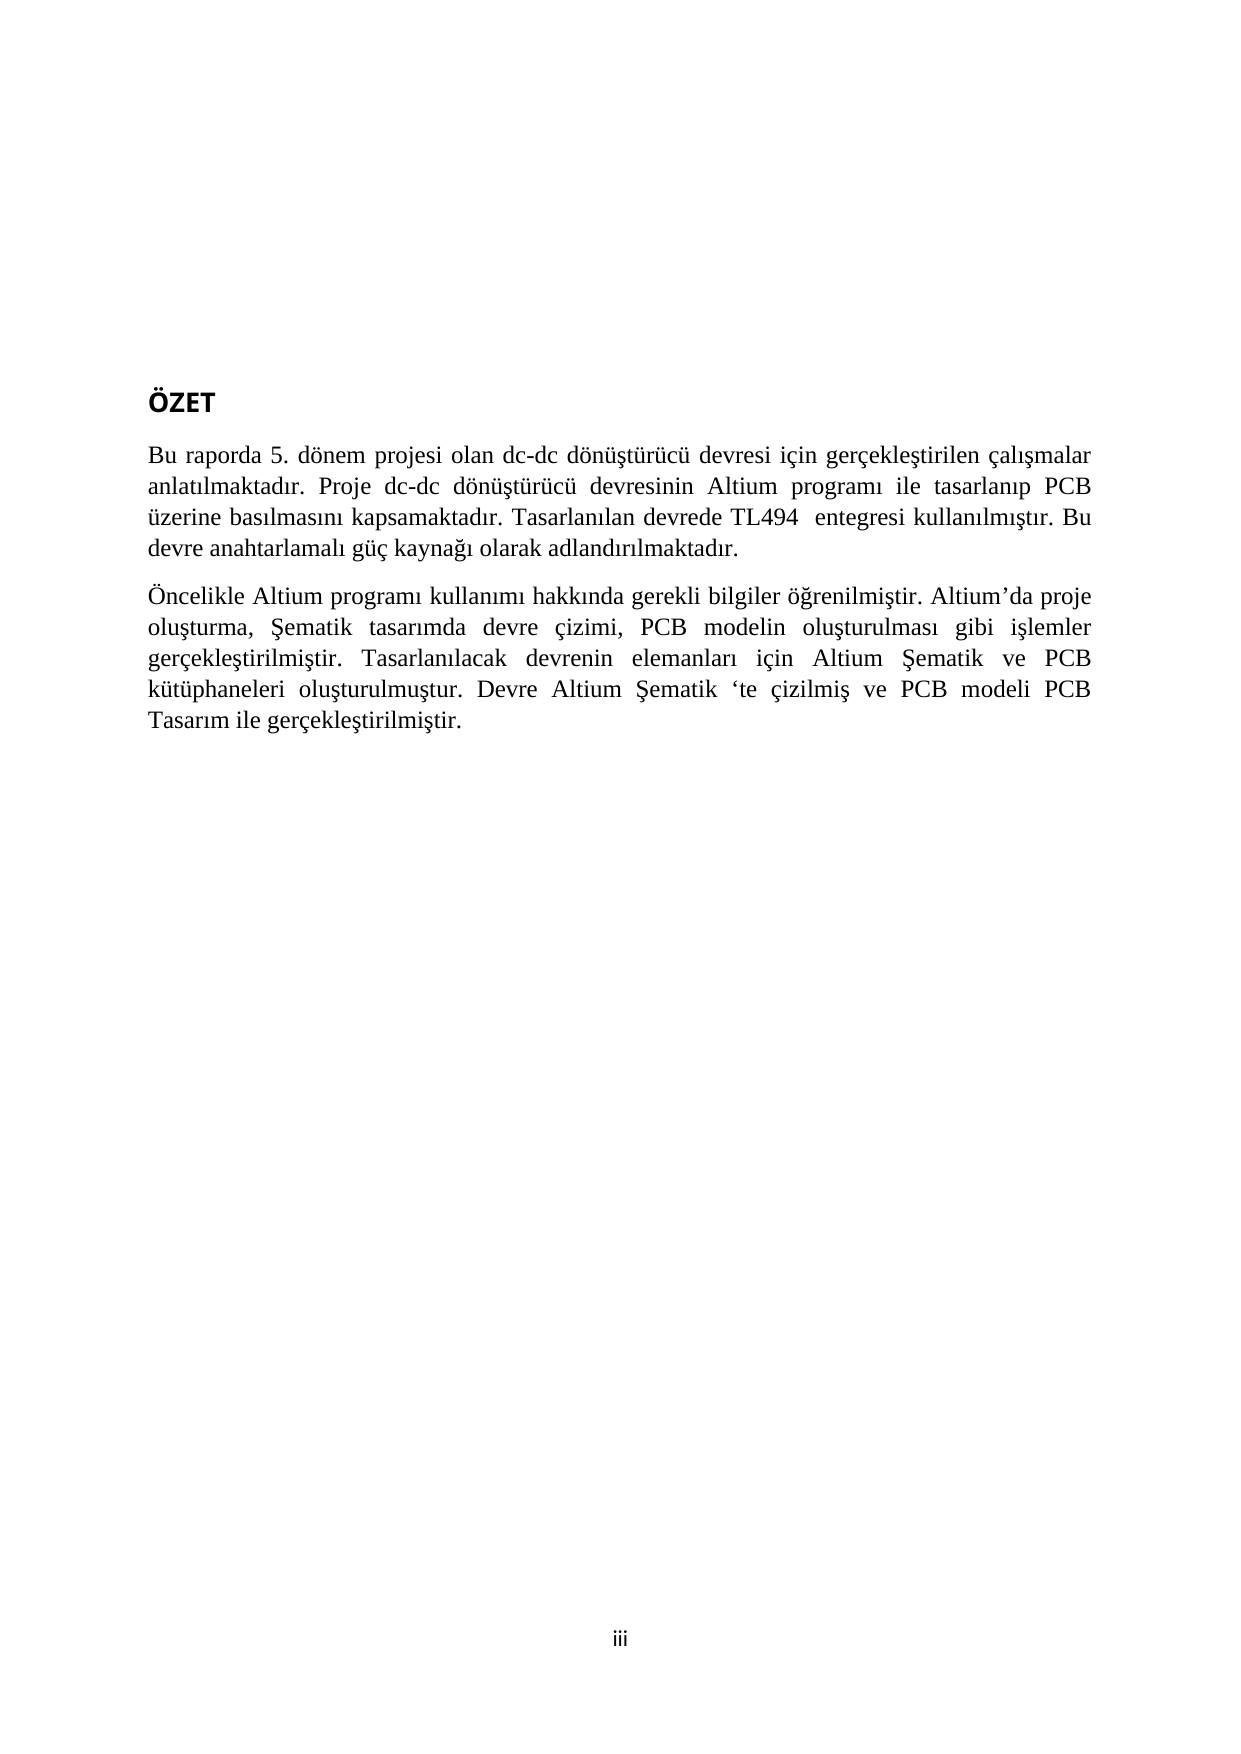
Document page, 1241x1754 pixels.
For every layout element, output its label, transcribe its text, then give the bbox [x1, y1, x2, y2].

text ÖZET [148, 384, 1093, 421]
text Bu raporda 5. dönem projesi olan dc-dc dönüştürücü devresi için gerçekleştirilen çalışmalar anlatılmaktadır. Proje dc-dc dönüştürücü devresinin Altium programı ile tasarlanıp PCB üzerine basılmasını kapsamaktadır. Tasarlanılan devrede TL494 entegresi kullanılmıştır. Bu devre anahtarlamalı güç kaynağı olarak adlandırılmaktadır. [148, 440, 1093, 562]
text Öncelikle Altium programı kullanımı hakkında gerekli bilgiler öğrenilmiştir. Altium’da proje oluşturma, Şematik tasarımda devre çizimi, PCB modelin oluşturulması gibi işlemler gerçekleştirilmiştir. Tasarlanılacak devrenin elemanları için Altium Şematik ve PCB kütüphaneleri oluşturulmuştur. Devre Altium Şematik ‘te çizilmiş ve PCB modeli PCB Tasarım ile gerçekleştirilmiştir. [148, 581, 1093, 734]
